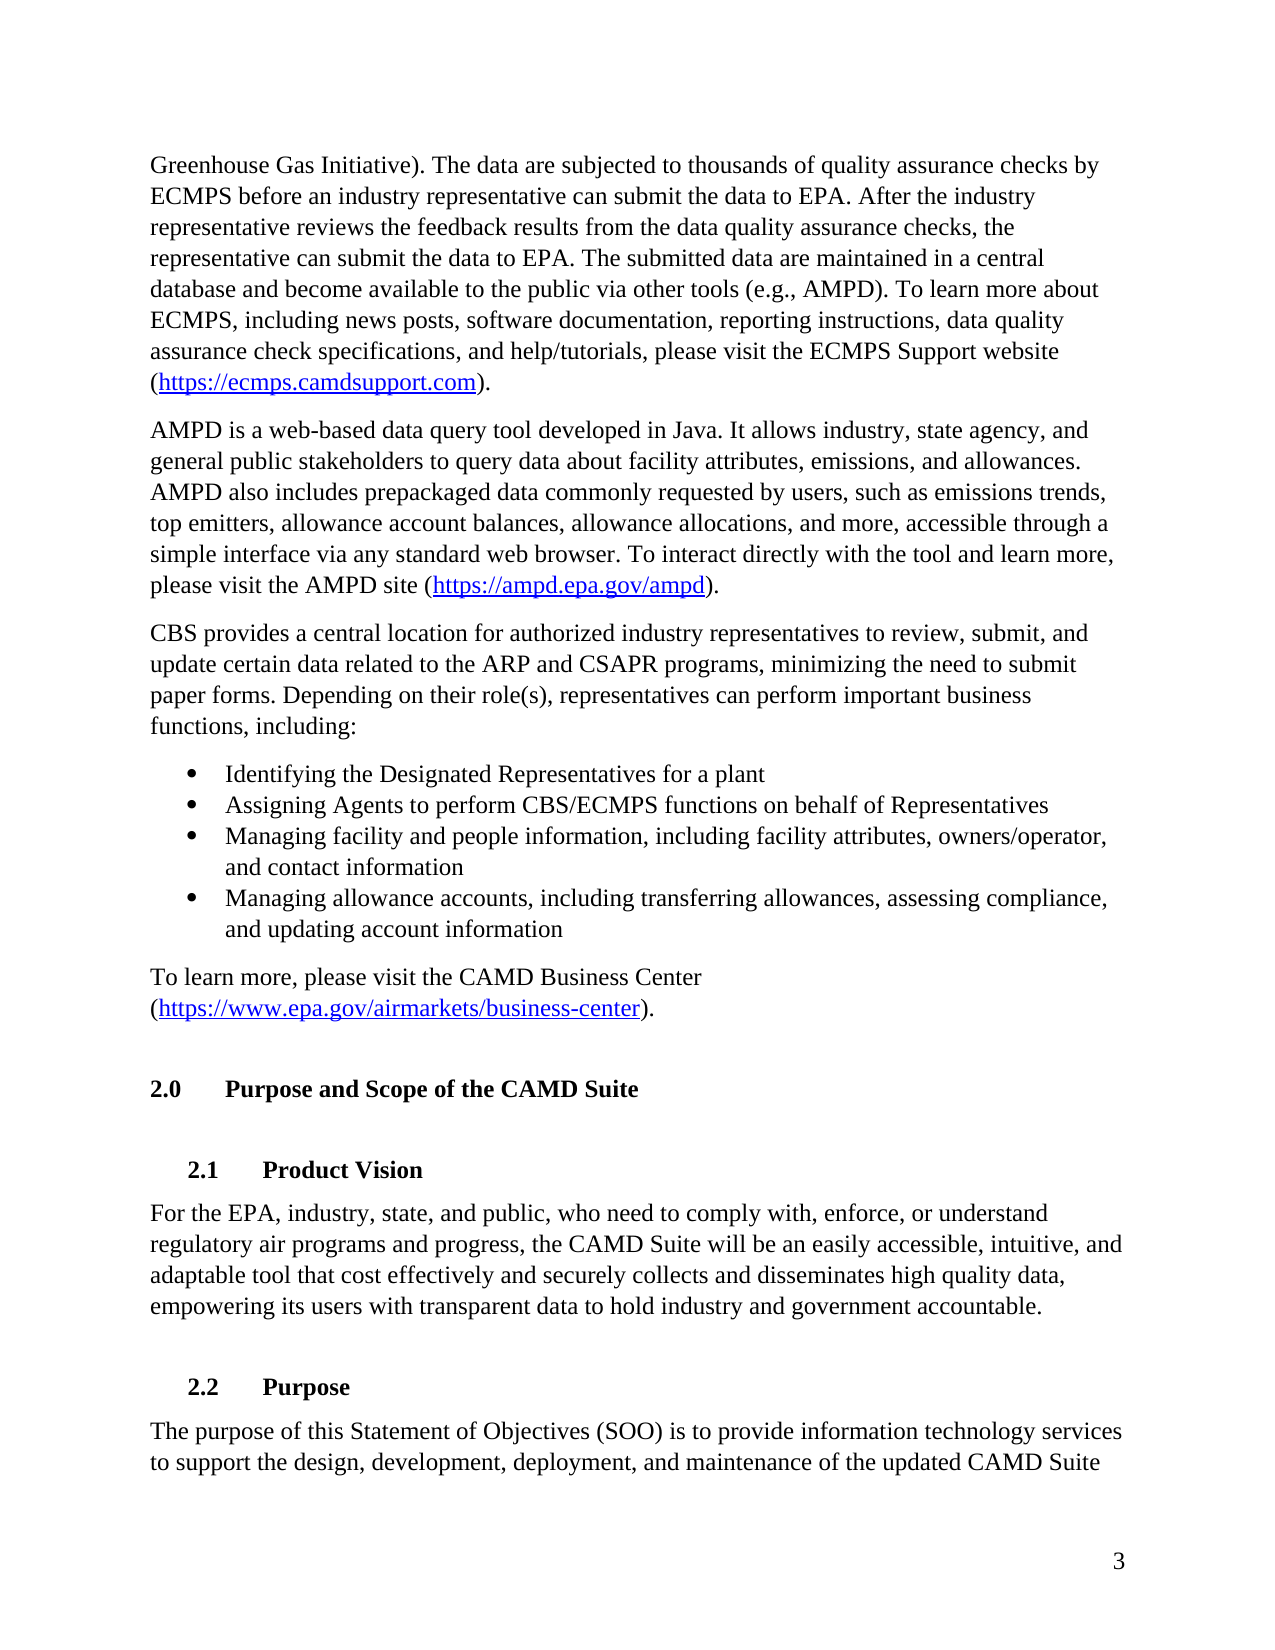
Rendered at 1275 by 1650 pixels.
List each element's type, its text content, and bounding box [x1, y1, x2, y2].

subtitle Product Vision [187, 1155, 1125, 1183]
list Managing allowance accounts, including transferring allowances, assessing compliance, and updating account information [187, 883, 1125, 943]
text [150, 1416, 1125, 1476]
list Managing facility and people information, including facility attributes, owners/operator, and contact information [187, 821, 1125, 881]
list Identifying the Designated Representatives for a plant [187, 759, 1125, 787]
text For the EPA, industry, state, and public, who need to comply with, enforce, or understand regulatory air programs and progress, the CAMD Suite will be an easily accessible, intuitive, and adaptable tool that cost effectively and securely collects and disseminates high quality data, empowering its users with transparent data to hold industry and government accountable. [150, 1198, 1125, 1320]
list Assigning Agents to perform CBS/ECMPS functions on behalf of Representatives [187, 790, 1125, 818]
subtitle Purpose and Scope of the CAMD Suite [150, 1074, 1125, 1102]
text To learn more, please visit the CAMD Business Center (https://www.epa.gov/airmarkets/business-center). [150, 962, 1125, 1021]
text AMPD is a web-based data query tool developed in Java. It allows industry, state agency, and general public stakeholders to query data about facility attributes, emissions, and allowances. AMPD also includes prepackaged data commonly requested by users, such as emissions trends, top emitters, allowance account balances, allowance allocations, and more, accessible through a simple interface via any standard web browser. To interact directly with the tool and learn more, please visit the AMPD site (https://ampd.epa.gov/ampd). [150, 415, 1125, 599]
subtitle Purpose [187, 1372, 1125, 1401]
text CBS provides a central location for authorized industry representatives to review, submit, and update certain data related to the ARP and CSAPR programs, minimizing the need to submit paper forms. Depending on their role(s), representatives can perform important business functions, including: [150, 618, 1125, 740]
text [150, 150, 1125, 396]
